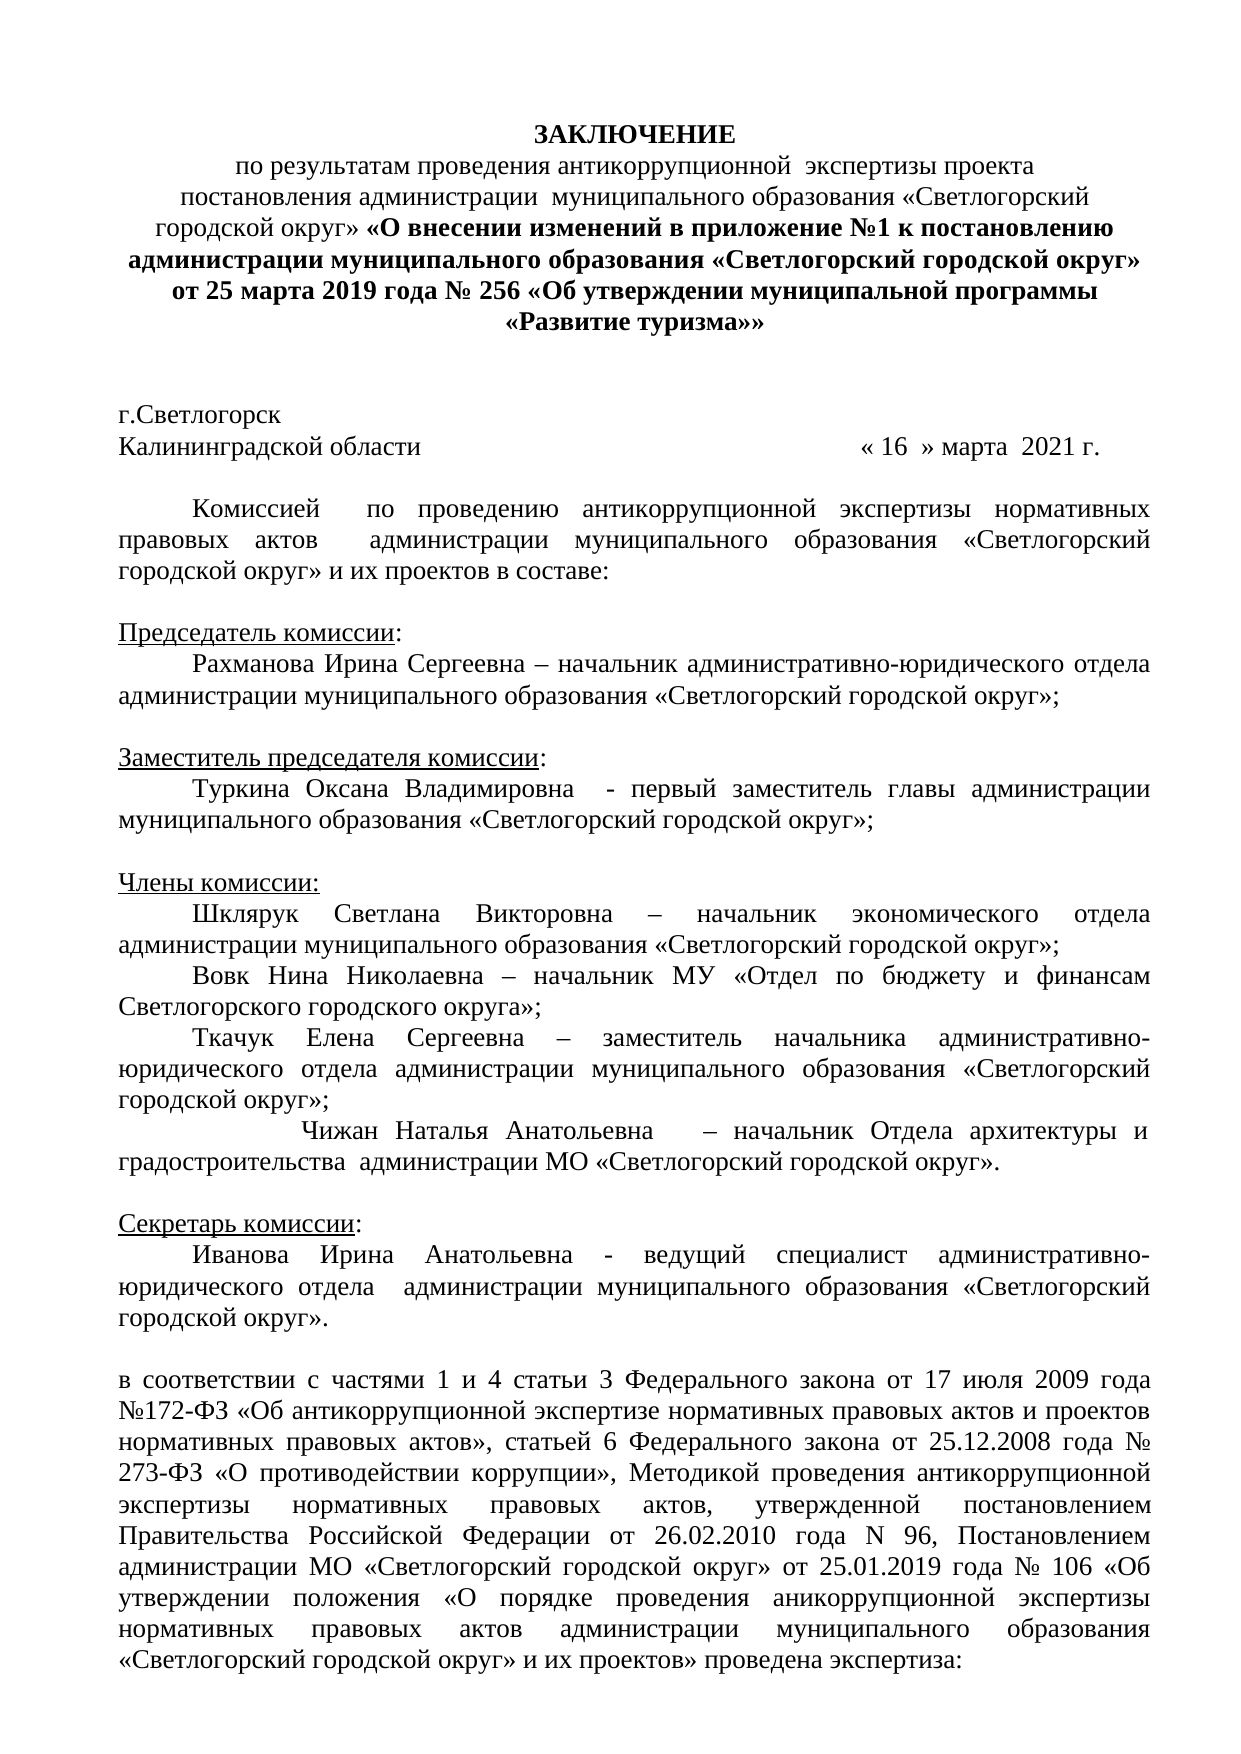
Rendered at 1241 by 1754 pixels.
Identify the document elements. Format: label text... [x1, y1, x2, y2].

text в соответствии с частями 1 и 4 статьи 3 Федерального закона от 17 июля 2009 года №172-ФЗ «Об антикоррупционной экспертизе нормативных правовых актов и проектов нормативных правовых актов», статьей 6 Федерального закона от 25.12.2008 года № 273-ФЗ «О противодействии коррупции», Методикой проведения антикоррупционной экспертизы нормативных правовых актов, утвержденной постановлением Правительства Российской Федерации от 26.02.2010 года N 96, Постановлением администрации МО «Светлогорский городской округ» от 25.01.2019 года № 106 «Об утверждении положения «О порядке проведения аникоррупционной экспертизы нормативных правовых актов администрации муниципального образования «Светлогорский городской округ» и их проектов» проведена экспертиза: [118, 1363, 1152, 1674]
text Председатель комиссии: [118, 616, 1152, 648]
text Заместитель председателя комиссии: [118, 741, 1152, 772]
text Члены комиссии: [118, 866, 1152, 897]
text г.Светлогорск [118, 398, 1152, 429]
text ЗАКЛЮЧЕНИЕ [118, 118, 1152, 149]
text Иванова Ирина Анатольевна - ведущий специалист административно-юридического отдела администрации муниципального образования «Светлогорский городской округ». [118, 1238, 1152, 1332]
text Рахманова Ирина Сергеевна – начальник административно-юридического отдела администрации муниципального образования «Светлогорский городской округ»; [118, 648, 1152, 710]
text Чижан Наталья Анатольевна – начальник Отдела архитектуры и градостроительства администрации МО «Светлогорский городской округ». [118, 1115, 1152, 1176]
text Комиссией по проведению антикоррупционной экспертизы нормативных правовых актов администрации муниципального образования «Светлогорский городской округ» и их проектов в составе: [118, 492, 1152, 585]
text Вовк Нина Николаевна – начальник МУ «Отдел по бюджету и финансам Светлогорского городского округа»; [118, 959, 1152, 1021]
title постановления администрации муниципального образования «Светлогорский городской округ» «О внесении изменений в приложение №1 к постановлению администрации муниципального образования «Светлогорский городской округ» от 25 марта 2019 года № 256 «Об утверждении муниципальной программы «Развитие туризма»» [118, 180, 1152, 336]
text Секретарь комиссии: [118, 1207, 1152, 1238]
text Калининградской области « 16 » марта 2021 г. [118, 429, 1152, 461]
text Туркина Оксана Владимировна - первый заместитель главы администрации муниципального образования «Светлогорский городской округ»; [118, 772, 1152, 834]
text по результатам проведения антикоррупционной экспертизы проекта [118, 149, 1152, 180]
text Шклярук Светлана Викторовна – начальник экономического отдела администрации муниципального образования «Светлогорский городской округ»; [118, 897, 1152, 959]
text Ткачук Елена Сергеевна – заместитель начальника административно-юридического отдела администрации муниципального образования «Светлогорский городской округ»; [118, 1021, 1152, 1115]
